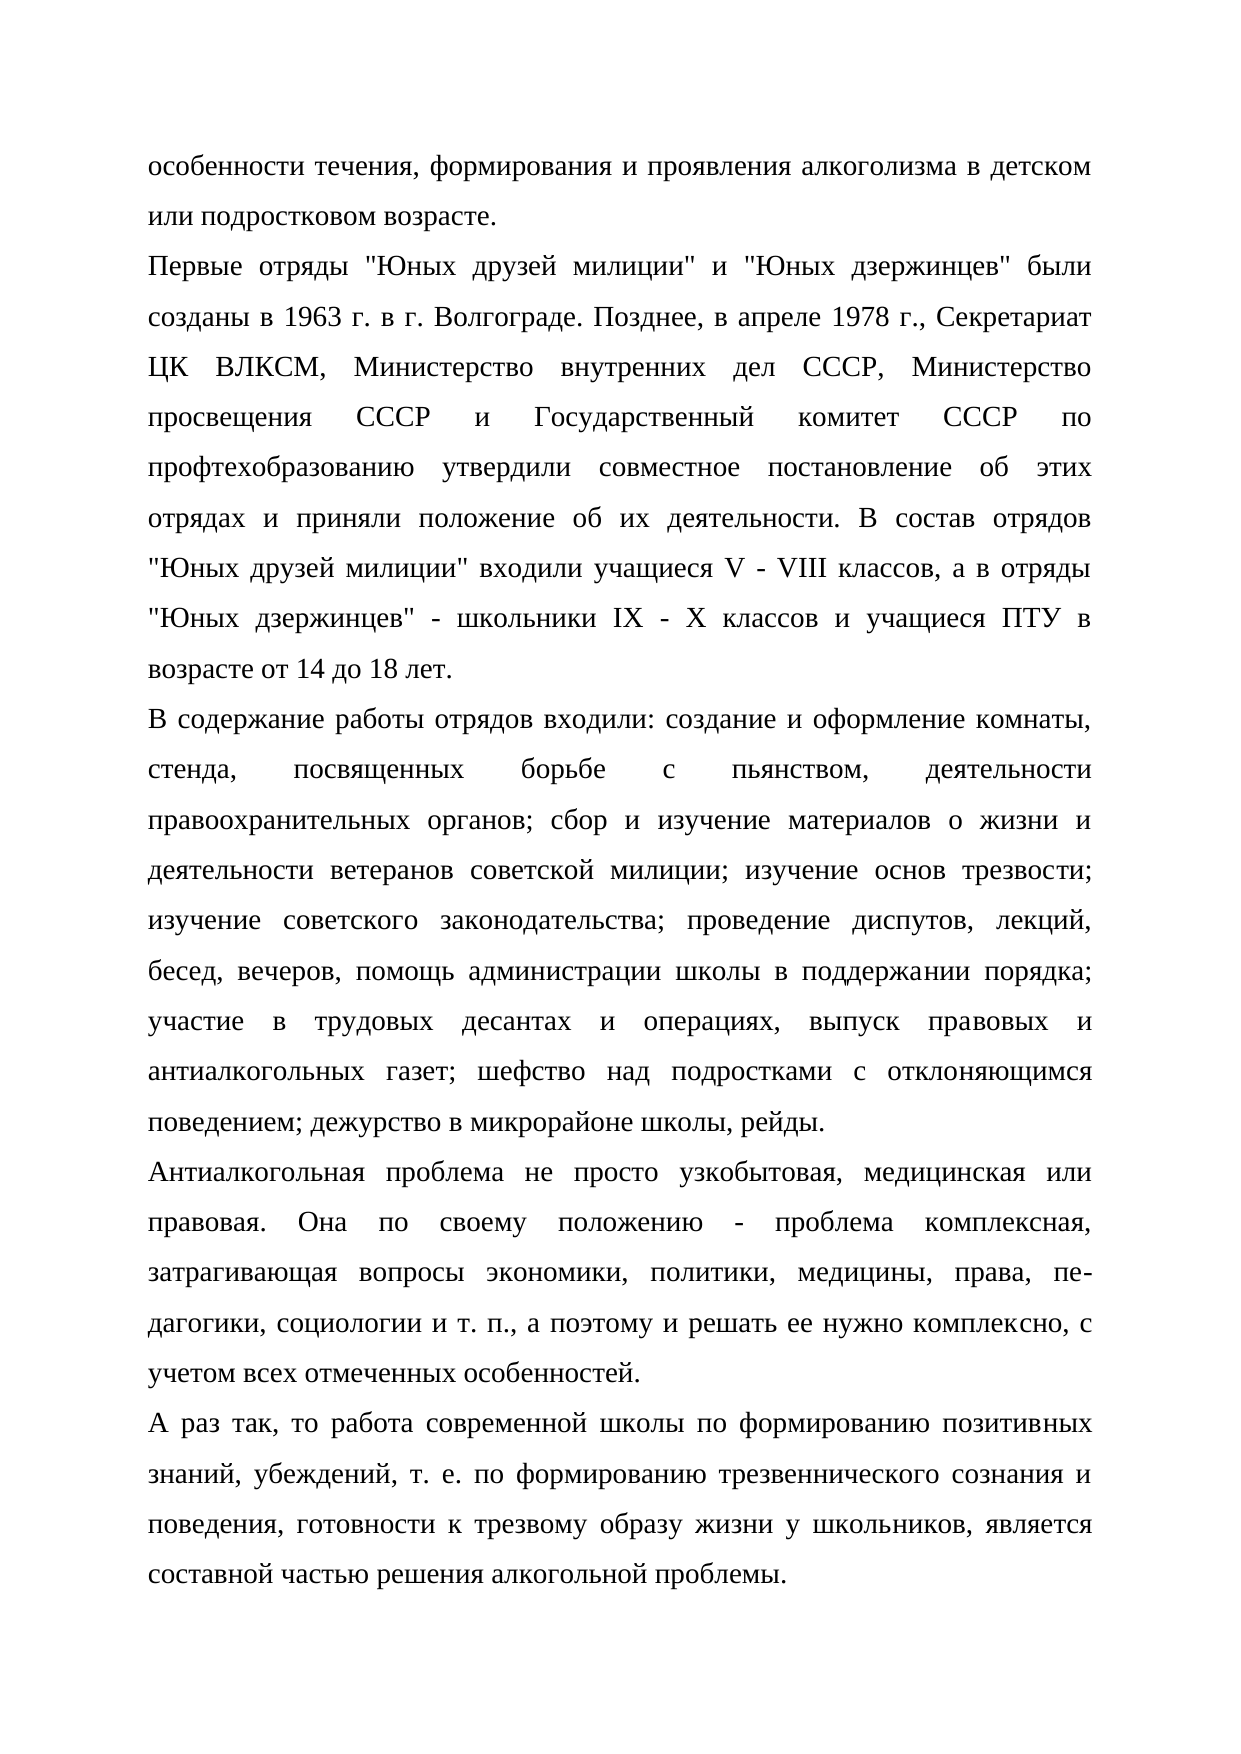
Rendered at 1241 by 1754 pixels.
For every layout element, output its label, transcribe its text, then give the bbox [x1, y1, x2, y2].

text А раз так, то работа современной школы по формированию позитивных знаний, убеждений, т. е. по формированию трезвеннического сознания и поведения, готовности к трезвому образу жизни у школьников, является составной частью решения алкогольной проблемы. [148, 1406, 1092, 1590]
text В содержание работы отрядов входили: создание и оформление комнаты, стенда, посвященных борьбе с пьянством, деятельности правоохранительных органов; сбор и изучение материалов о жизни и деятельности ветеранов советской милиции; изучение основ трезвости; изучение советского законодательства; проведение диспутов, лекций, бесед, вечеров, помощь администрации школы в поддержании порядка; участие в трудовых десантах и операциях, выпуск правовых и антиалкогольных газет; шефство над подростками с отклоняющимся поведением; дежурство в микрорайоне школы, рейды. [148, 701, 1092, 1137]
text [148, 148, 1092, 232]
text Первые отряды "Юных друзей милиции" и "Юных дзержинцев" были созданы в 1963 г. в г. Волгограде. Позднее, в апреле 1978 г., Секретариат ЦК ВЛКСМ, Министерство внутренних дел СССР, Министерство просвещения СССР и Государственный комитет СССР по профтехобразованию утвердили совместное постановление об этих отрядах и приняли положение об их деятельности. В состав отрядов "Юных друзей милиции" входили учащиеся V - VIII классов, а в отряды "Юных дзержинцев" - школьники IX - Х классов и учащиеся ПТУ в возрасте от 14 до 18 лет. [148, 248, 1092, 684]
text Антиалкогольная проблема не просто узкобытовая, медицинская или правовая. Она по своему положению - проблема комплексная, затрагивающая вопросы экономики, политики, медицины, права, педагогики, социологии и т. п., а поэтому и решать ее нужно комплексно, с учетом всех отмеченных особенностей. [148, 1154, 1092, 1389]
